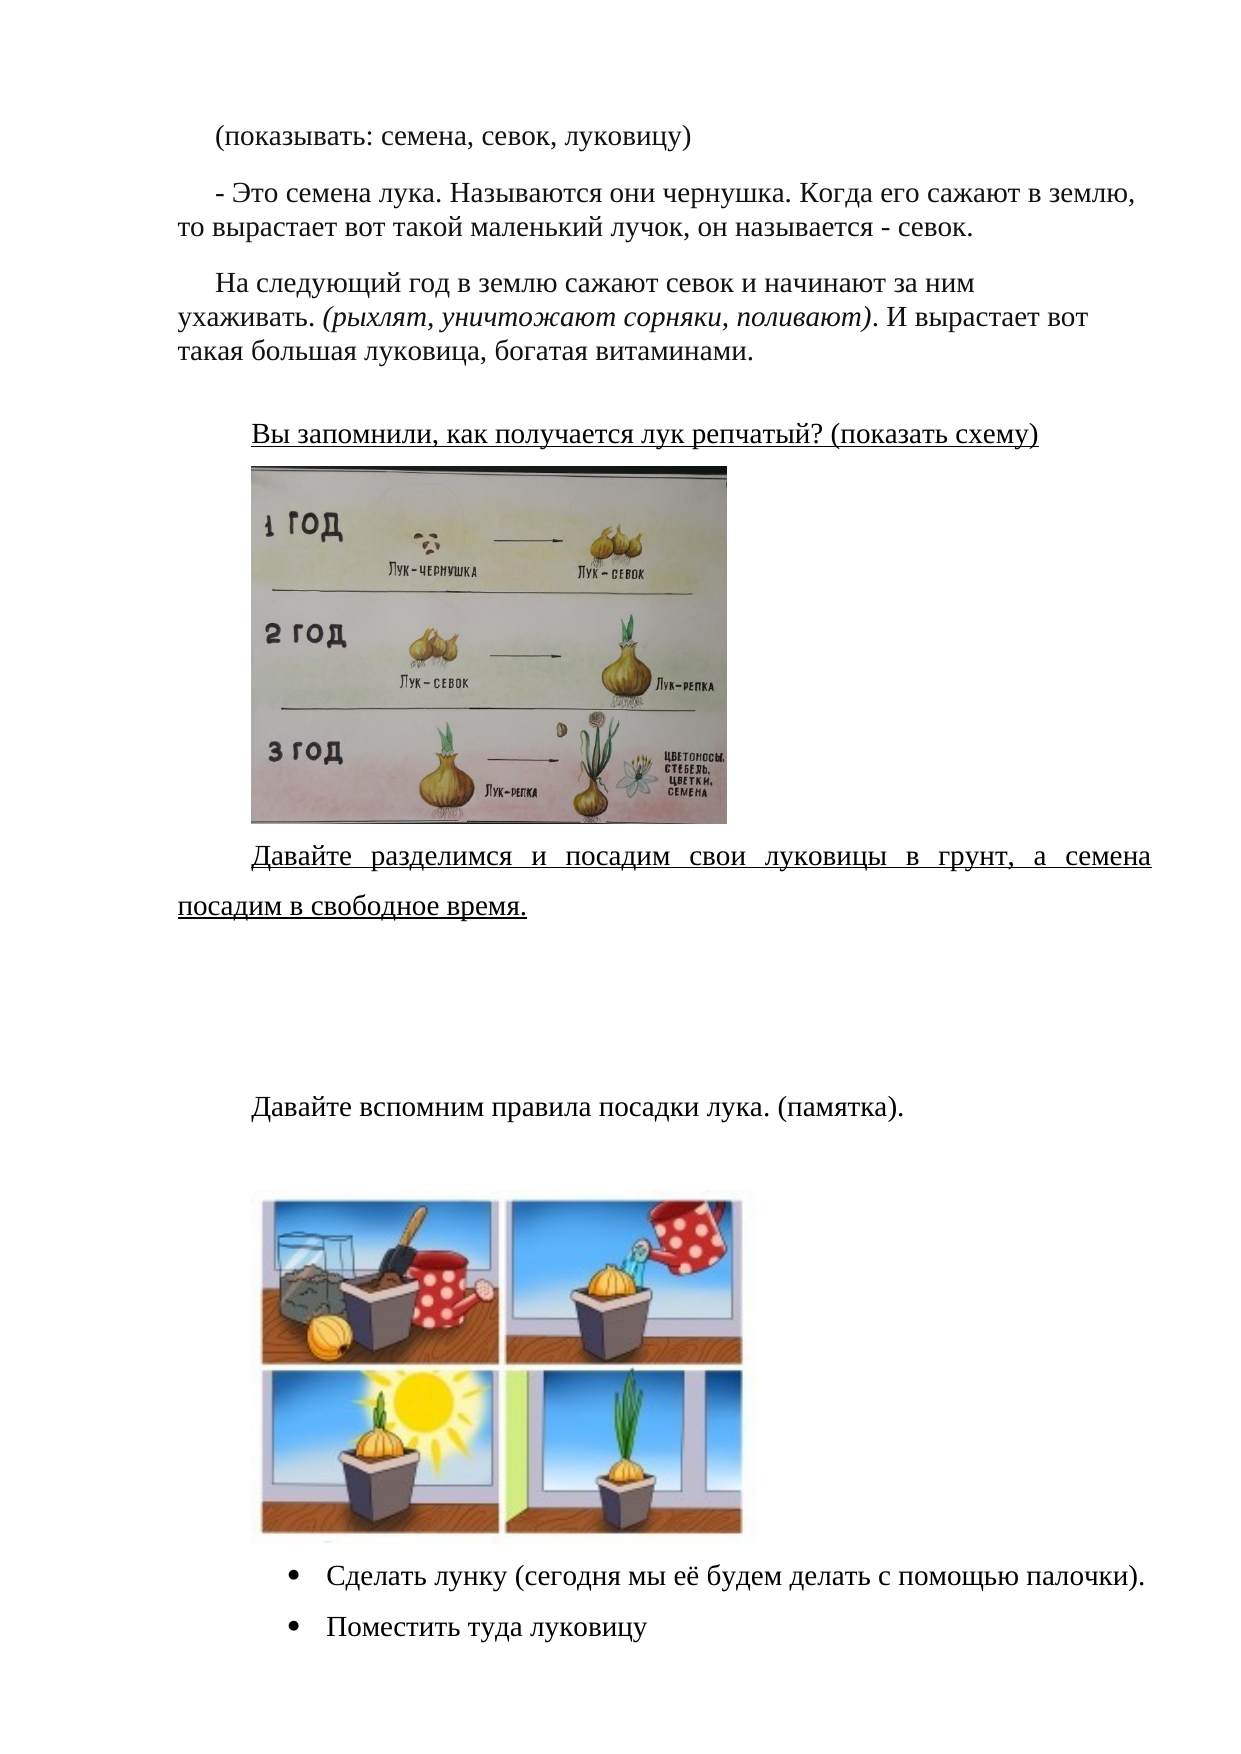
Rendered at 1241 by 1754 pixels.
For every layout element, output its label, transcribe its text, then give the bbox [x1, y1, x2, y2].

text - Это семена лука. Называются они чернушка. Когда его сажают в землю, то вырастает вот такой маленький лучок, он называется - севок. [177, 175, 1152, 242]
text Вы запомнили, как получается лук репчатый? (показать схему) [177, 417, 1152, 450]
text (показывать: семена, севок, луковицу) [177, 118, 1152, 152]
text Давайте разделимся и посадим свои луковицы в грунт, а семена посадим в свободное время. [177, 838, 1152, 922]
text На следующий год в землю сажают севок и начинают за ним ухаживать. (рыхлят, уничтожают сорняки, поливают). И вырастает вот такая большая луковица, богатая витаминами. [177, 266, 1152, 366]
list Поместить туда луковицу [288, 1609, 1152, 1643]
list Сделать лунку (сегодня мы её будем делать с помощью палочки). [288, 1558, 1152, 1592]
picture [251, 1190, 756, 1545]
text Давайте вспомним правила посадки лука. (памятка). [177, 1089, 1152, 1123]
picture [251, 466, 727, 824]
